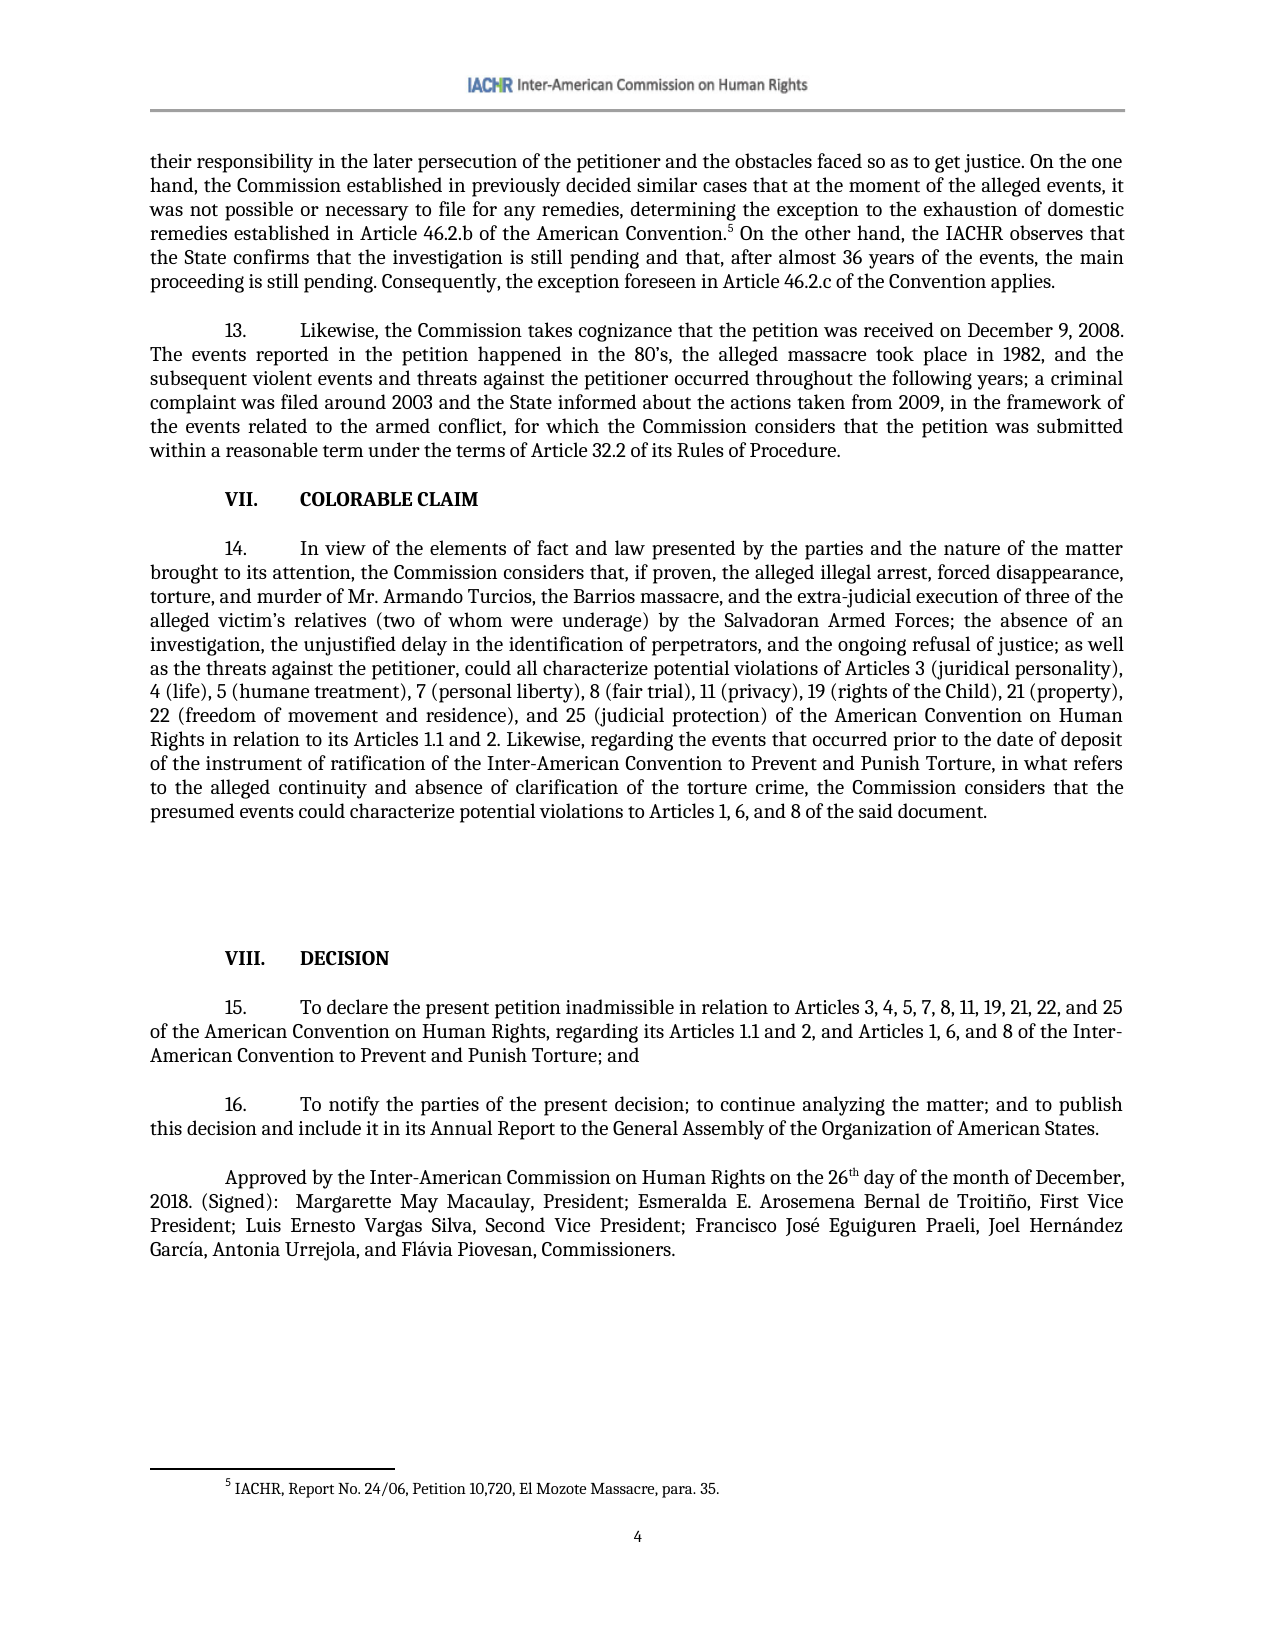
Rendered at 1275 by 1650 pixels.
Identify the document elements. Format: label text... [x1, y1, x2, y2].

picture [456, 75, 819, 95]
list To declare the present petition inadmissible in relation to Articles 3, 4, 5, 7, 8, 11, 19, 21, 22, and 25 of the American Convention on Human Rights, regarding its Articles 1.1 and 2, and Articles 1, 6, and 8 of the Inter-American Convention to Prevent and Punish Torture; and [150, 996, 1125, 1068]
list To notify the parties of the present decision; to continue analyzing the matter; and to publish this decision and include it in its Annual Report to the General Assembly of the Organization of American States. [150, 1093, 1125, 1141]
list VII. COLORABLE CLAIM [225, 487, 1125, 511]
list VIII. DECISION [225, 947, 1125, 971]
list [150, 150, 1125, 294]
text Approved by the Inter-American Commission on Human Rights on the 26th day of the month of December, 2018. (Signed): Margarette May Macaulay, President; Esmeralda E. Arosemena Bernal de Troitiño, First Vice President; Luis Ernesto Vargas Silva, Second Vice President; Francisco José Eguiguren Praeli, Joel Hernández García, Antonia Urrejola, and Flávia Piovesan, Commissioners. [150, 1166, 1125, 1261]
list Likewise, the Commission takes cognizance that the petition was received on December 9, 2008. The events reported in the petition happened in the 80’s, the alleged massacre took place in 1982, and the subsequent violent events and threats against the petitioner occurred throughout the following years; a criminal complaint was filed around 2003 and the State informed about the actions taken from 2009, in the framework of the events related to the armed conflict, for which the Commission considers that the petition was submitted within a reasonable term under the terms of Article 32.2 of its Rules of Procedure. [150, 319, 1125, 462]
list In view of the elements of fact and law presented by the parties and the nature of the matter brought to its attention, the Commission considers that, if proven, the alleged illegal arrest, forced disappearance, torture, and murder of Mr. Armando Turcios, the Barrios massacre, and the extra-judicial execution of three of the alleged victim’s relatives (two of whom were underage) by the Salvadoran Armed Forces; the absence of an investigation, the unjustified delay in the identification of perpetrators, and the ongoing refusal of justice; as well as the threats against the petitioner, could all characterize potential violations of Articles 3 (juridical personality), 4 (life), 5 (humane treatment), 7 (personal liberty), 8 (fair trial), 11 (privacy), 19 (rights of the Child), 21 (property), 22 (freedom of movement and residence), and 25 (judicial protection) of the American Convention on Human Rights in relation to its Articles 1.1 and 2. Likewise, regarding the events that occurred prior to the date of deposit of the instrument of ratification of the Inter-American Convention to Prevent and Punish Torture, in what refers to the alleged continuity and absence of clarification of the torture crime, the Commission considers that the presumed events could characterize potential violations to Articles 1, 6, and 8 of the said document. [150, 536, 1125, 824]
